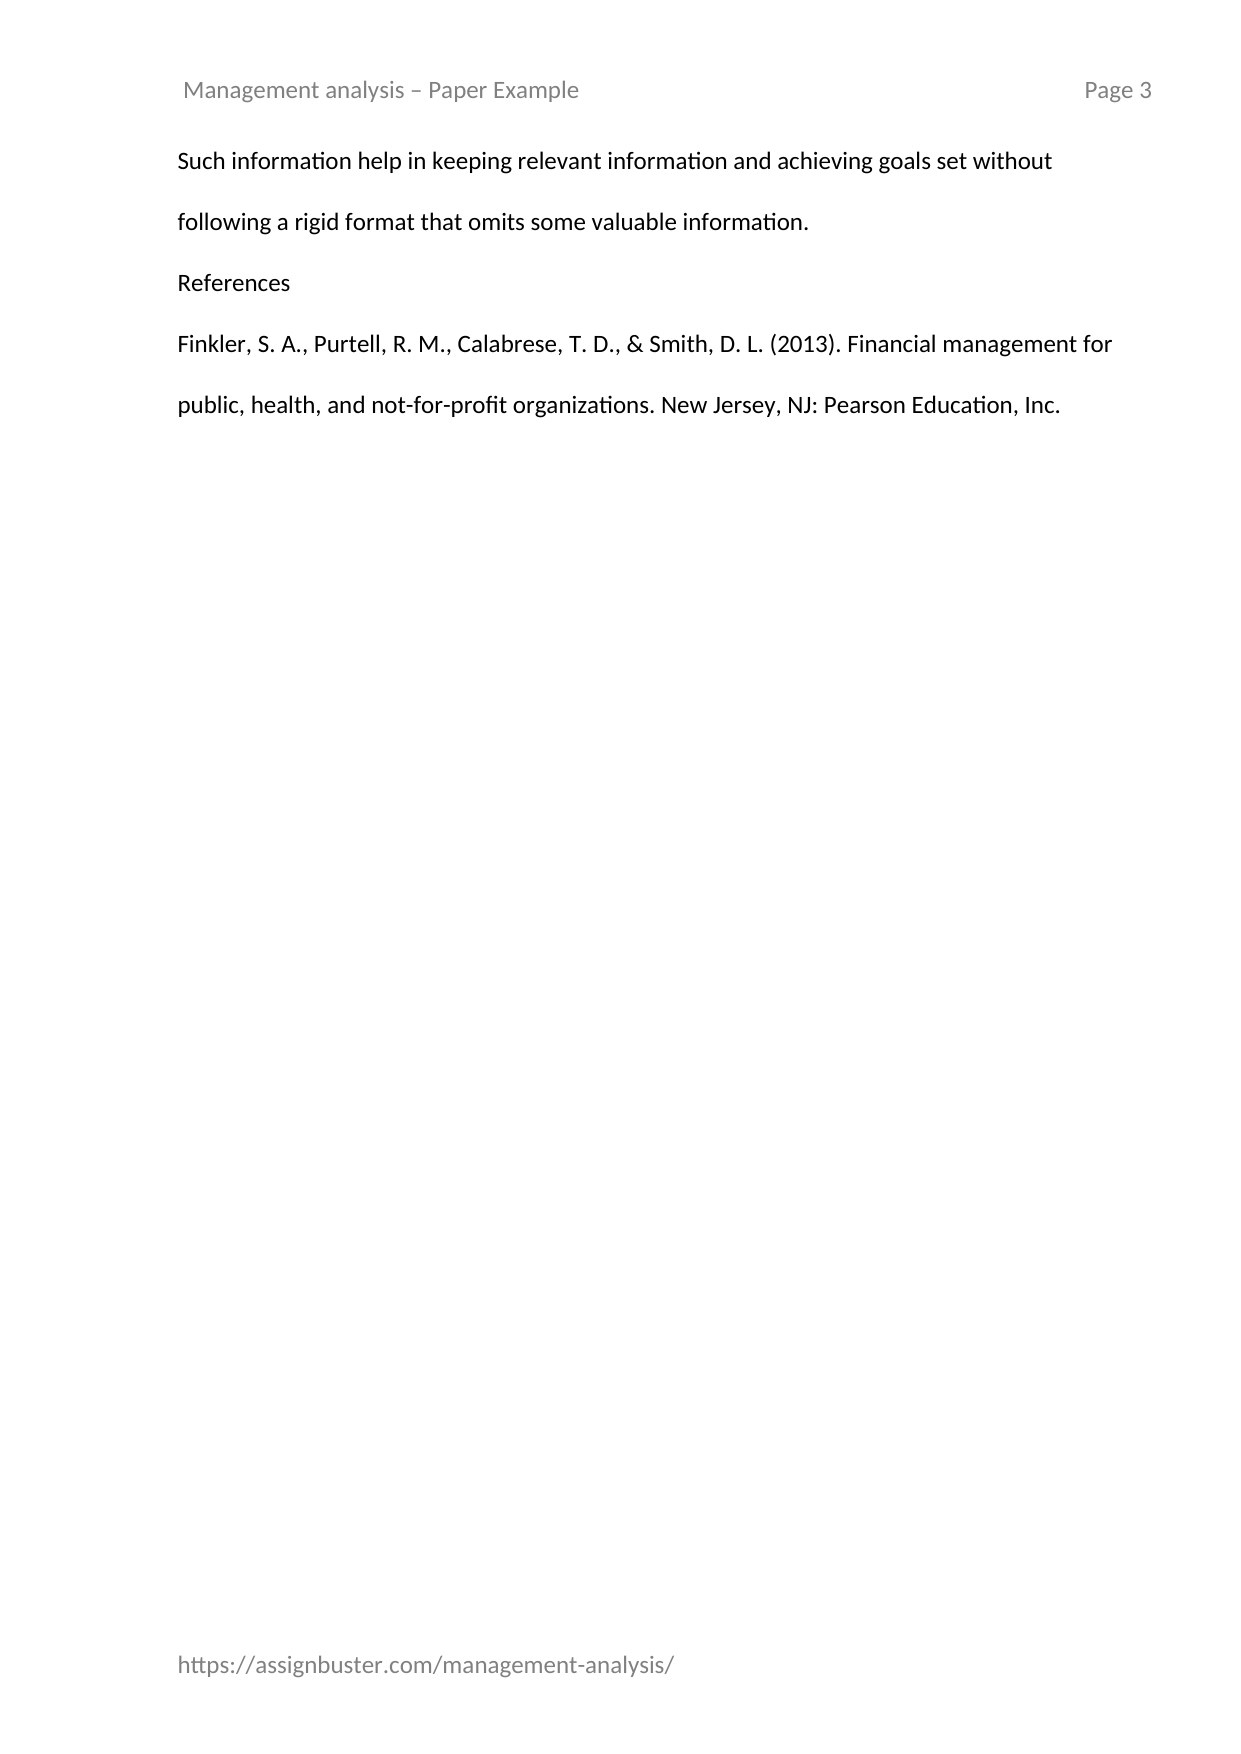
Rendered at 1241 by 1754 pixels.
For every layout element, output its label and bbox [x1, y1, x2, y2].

text [177, 145, 1152, 420]
